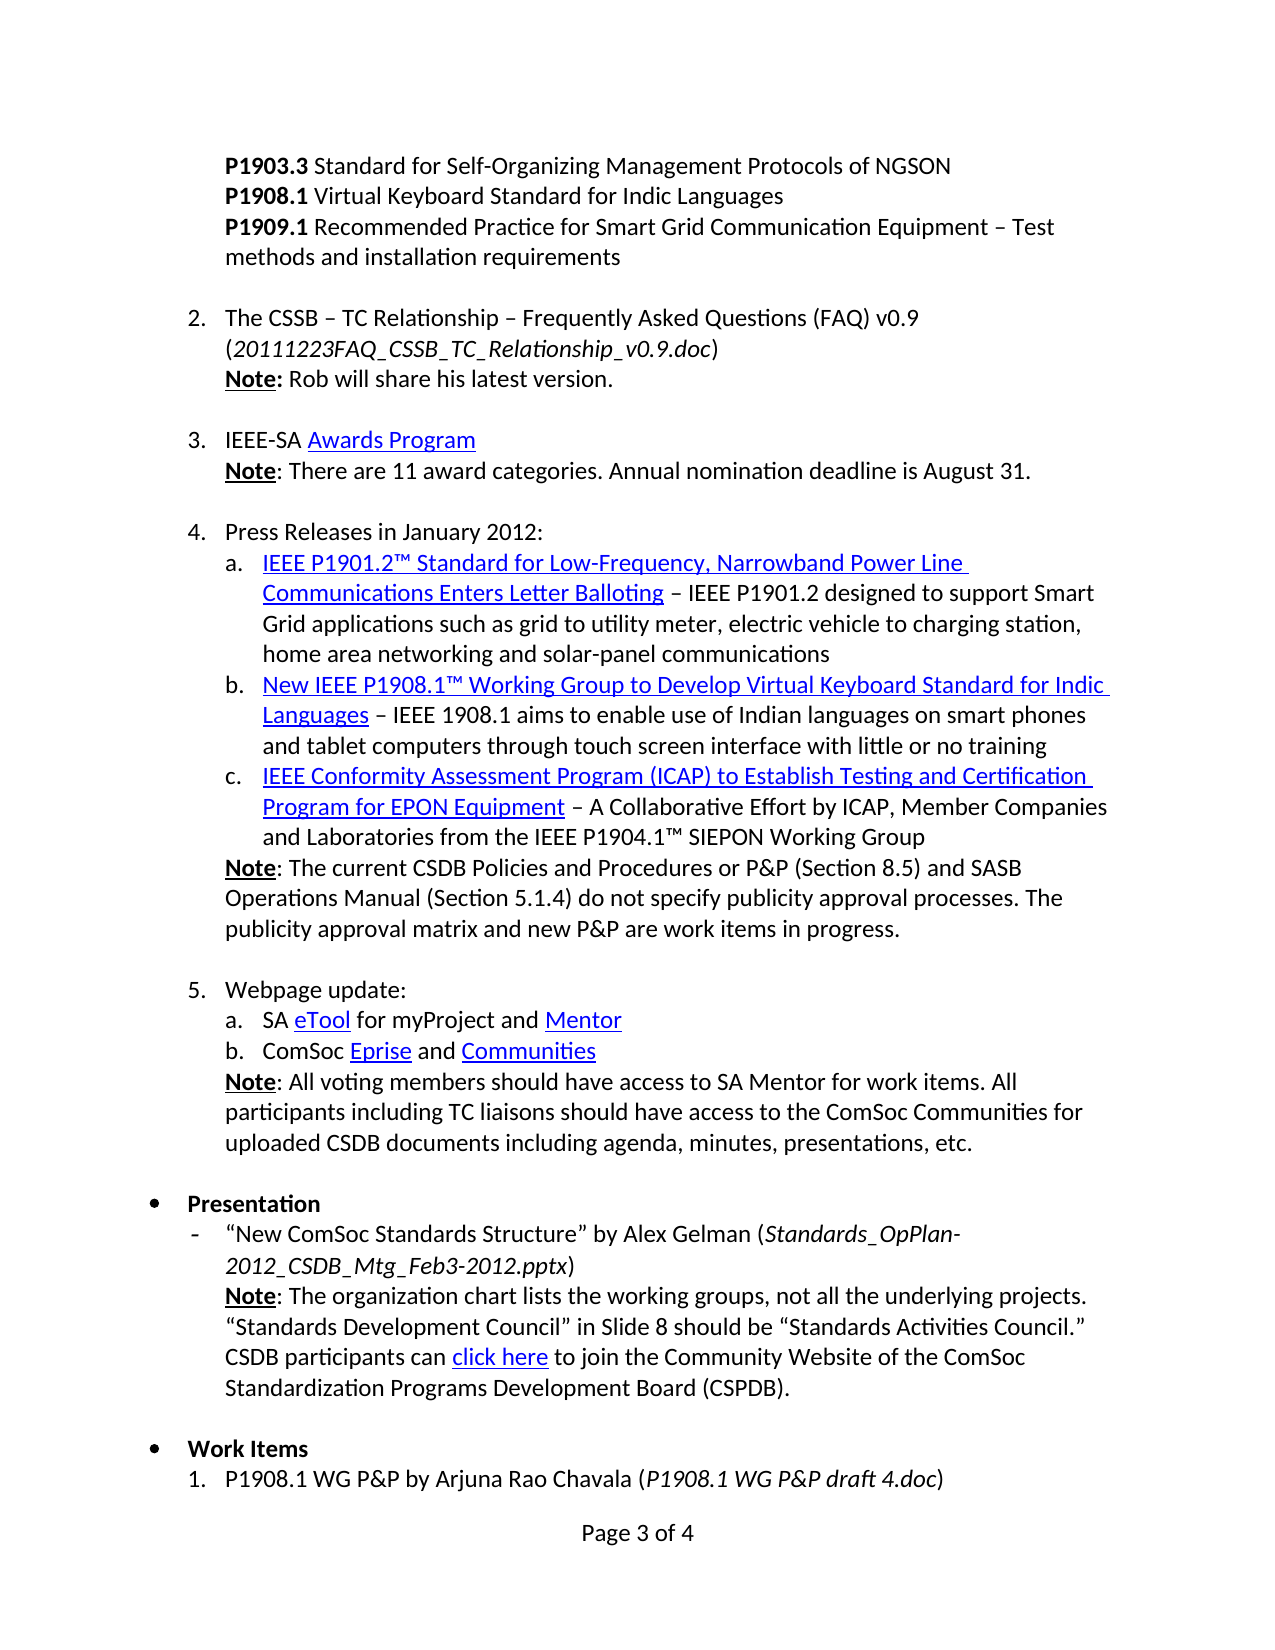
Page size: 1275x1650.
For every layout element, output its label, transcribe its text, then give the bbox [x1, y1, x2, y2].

list IEEE-SA Awards Program [187, 425, 1125, 455]
text Note: All voting members should have access to SA Mentor for work items. All participants including TC liaisons should have access to the ComSoc Communities for uploaded CSDB documents including agenda, minutes, presentations, etc. [225, 1066, 1125, 1157]
list Webpage update: [187, 974, 1125, 1004]
list The CSSB – TC Relationship – Frequently Asked Questions (FAQ) v0.9 (20111223FAQ_CSSB_TC_Relationship_v0.9.doc) [187, 303, 1125, 364]
list ComSoc Eprise and Communities [225, 1035, 1125, 1066]
list IEEE P1901.2™ Standard for Low-Frequency, Narrowband Power Line Communications Enters Letter Balloting – IEEE P1901.2 designed to support Smart Grid applications such as grid to utility meter, electric vehicle to charging station, home area networking and solar-panel communications [225, 547, 1125, 669]
list “New ComSoc Standards Structure” by Alex Gelman (Standards_OpPlan-2012_CSDB_Mtg_Feb3-2012.pptx) [187, 1218, 1125, 1281]
list Presentation [150, 1188, 1125, 1218]
text P1909.1 Recommended Practice for Smart Grid Communication Equipment – Test methods and installation requirements [225, 211, 1125, 272]
text Note: The organization chart lists the working groups, not all the underlying projects. “Standards Development Council” in Slide 8 should be “Standards Activities Council.” CSDB participants can click here to join the Community Website of the ComSoc Standardization Programs Development Board (CSPDB). [225, 1281, 1125, 1403]
list Work Items [150, 1433, 1125, 1464]
list SA eTool for myProject and Mentor [225, 1004, 1125, 1035]
text Note: Rob will share his latest version. [225, 364, 1125, 394]
text Note: The current CSDB Policies and Procedures or P&P (Section 8.5) and SASB Operations Manual (Section 5.1.4) do not specify publicity approval processes. The publicity approval matrix and new P&P are work items in progress. [225, 852, 1125, 943]
text P1903.3 Standard for Self-Organizing Management Protocols of NGSON [225, 150, 1125, 181]
list Press Releases in January 2012: [187, 516, 1125, 547]
list IEEE Conformity Assessment Program (ICAP) to Establish Testing and Certification Program for EPON Equipment – A Collaborative Effort by ICAP, Member Companies and Laboratories from the IEEE P1904.1™ SIEPON Working Group [225, 760, 1125, 852]
list New IEEE P1908.1™ Working Group to Develop Virtual Keyboard Standard for Indic Languages – IEEE 1908.1 aims to enable use of Indian languages on smart phones and tablet computers through touch screen interface with little or no training [225, 669, 1125, 760]
list P1908.1 WG P&P by Arjuna Rao Chavala (P1908.1 WG P&P draft 4.doc) [187, 1464, 1125, 1494]
text P1908.1 Virtual Keyboard Standard for Indic Languages [225, 181, 1125, 211]
text Note: There are 11 award categories. Annual nomination deadline is August 31. [225, 455, 1125, 486]
